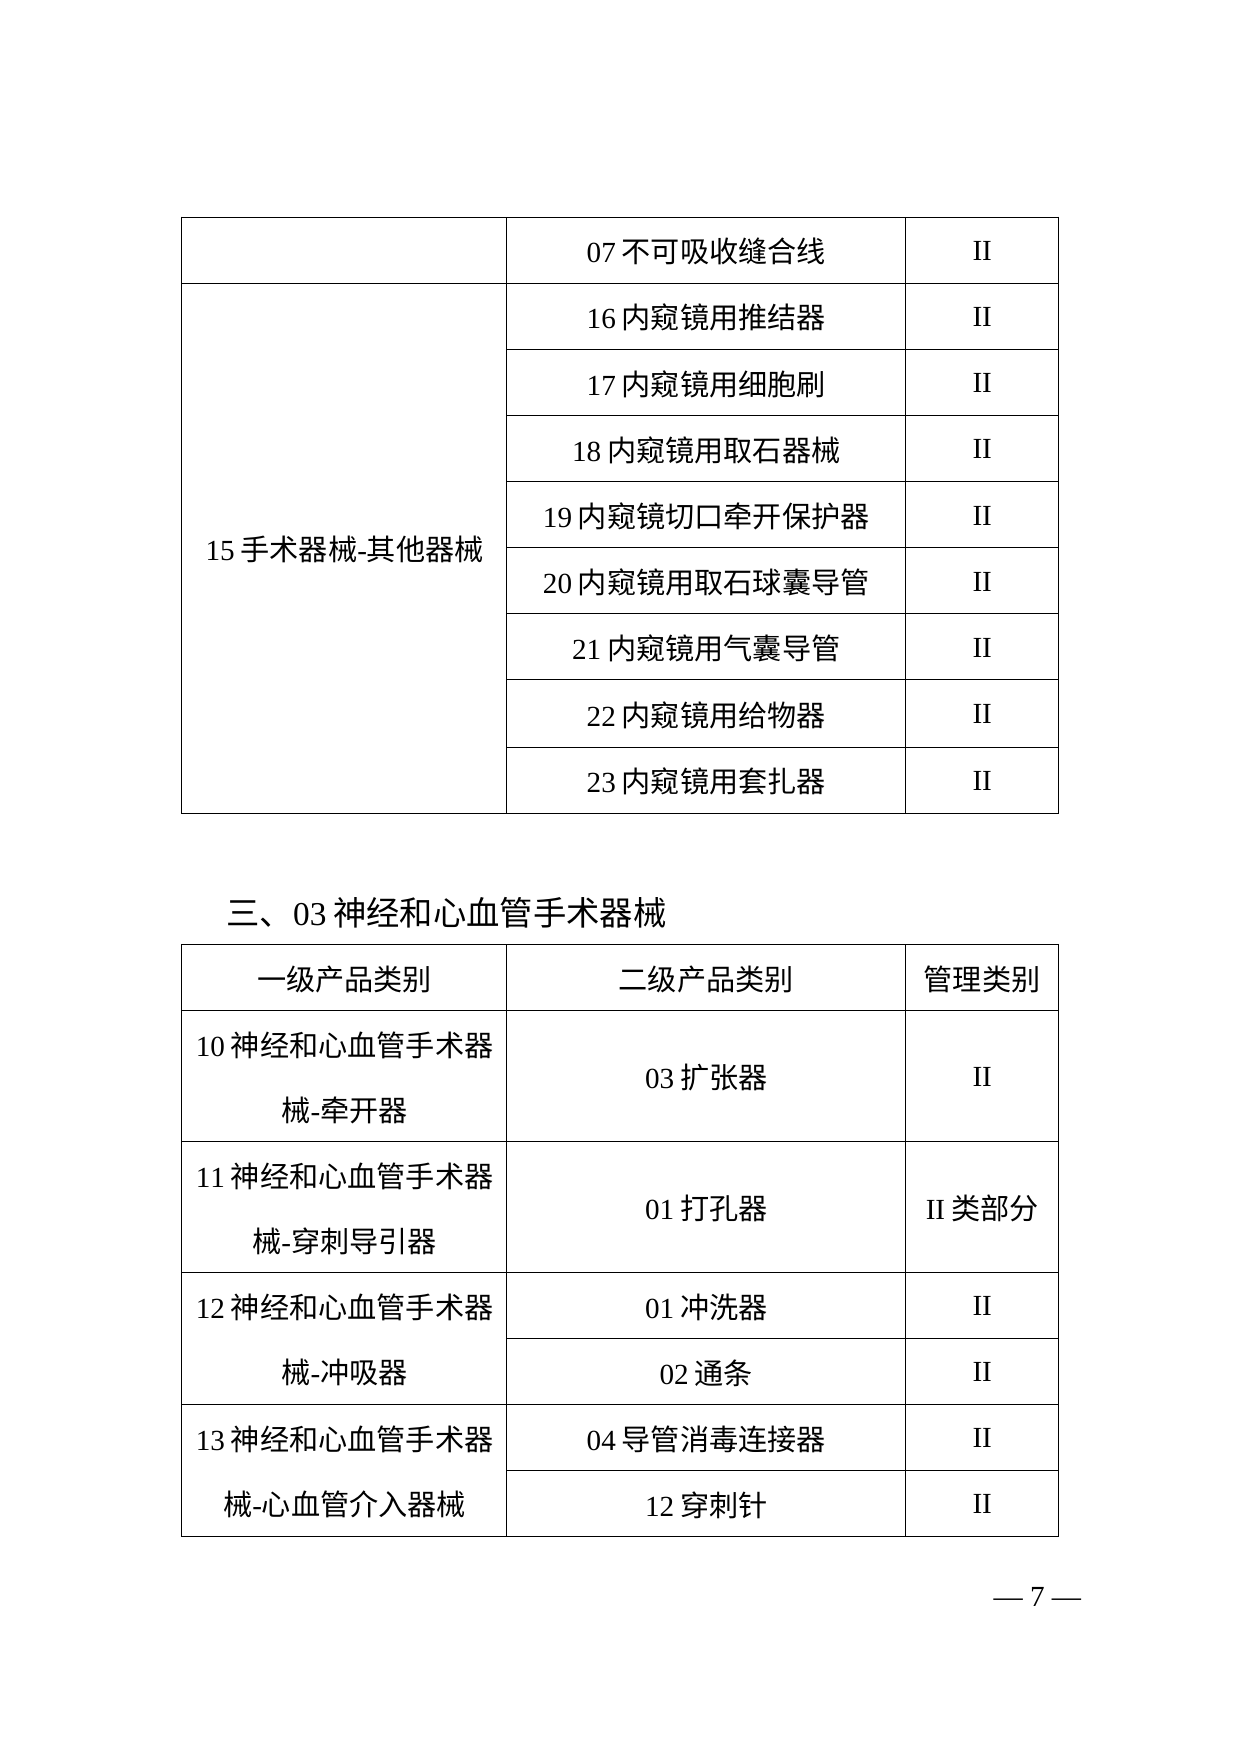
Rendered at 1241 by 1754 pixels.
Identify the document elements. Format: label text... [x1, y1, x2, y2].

table_cell II [906, 548, 1058, 613]
table_cell II [906, 416, 1058, 481]
table_cell 19内窥镜切口牵开保护器 [507, 482, 905, 547]
table_cell 07不可吸收缝合线 [507, 218, 905, 283]
table_cell II [906, 1339, 1058, 1404]
table_cell 12穿刺针 [507, 1471, 905, 1536]
table_cell 12神经和心血管手术器械-冲吸器 [182, 1273, 506, 1404]
table_cell 15手术器械-其他器械 [182, 284, 506, 813]
table_cell II [906, 1273, 1058, 1338]
table_cell II [906, 218, 1058, 283]
text 三、03神经和心血管手术器械 [159, 879, 1081, 944]
table_cell II [906, 680, 1058, 747]
table_cell 21内窥镜用气囊导管 [507, 614, 905, 679]
table_cell 23内窥镜用套扎器 [507, 748, 905, 813]
table_cell II [906, 614, 1058, 679]
table_cell 01打孔器 [507, 1142, 905, 1272]
table_header 一级产品类别 [182, 945, 506, 1010]
table_cell 16内窥镜用推结器 [507, 284, 905, 349]
table_cell 13神经和心血管手术器械-心血管介入器械 [182, 1405, 506, 1536]
table_cell 10神经和心血管手术器械-牵开器 [182, 1011, 506, 1141]
table_cell 17内窥镜用细胞刷 [507, 350, 905, 415]
table_cell II [906, 482, 1058, 547]
table_cell 11神经和心血管手术器械-穿刺导引器 [182, 1142, 506, 1272]
table_cell 18内窥镜用取石器械 [507, 416, 905, 481]
table_cell II [906, 1011, 1058, 1141]
table_cell 01冲洗器 [507, 1273, 905, 1338]
table_cell II [906, 350, 1058, 415]
table_header 二级产品类别 [507, 945, 905, 1010]
table_header 管理类别 [906, 945, 1058, 1010]
table_cell II [906, 1471, 1058, 1536]
table_cell II [906, 284, 1058, 349]
table_cell 04导管消毒连接器 [507, 1405, 905, 1470]
table_cell II [906, 1405, 1058, 1470]
table_cell 03扩张器 [507, 1011, 905, 1141]
table_cell 20内窥镜用取石球囊导管 [507, 548, 905, 613]
table_cell 22内窥镜用给物器 [507, 680, 905, 747]
table_cell II类部分 [906, 1142, 1058, 1272]
table_cell 02通条 [507, 1339, 905, 1404]
table_cell II [906, 748, 1058, 813]
